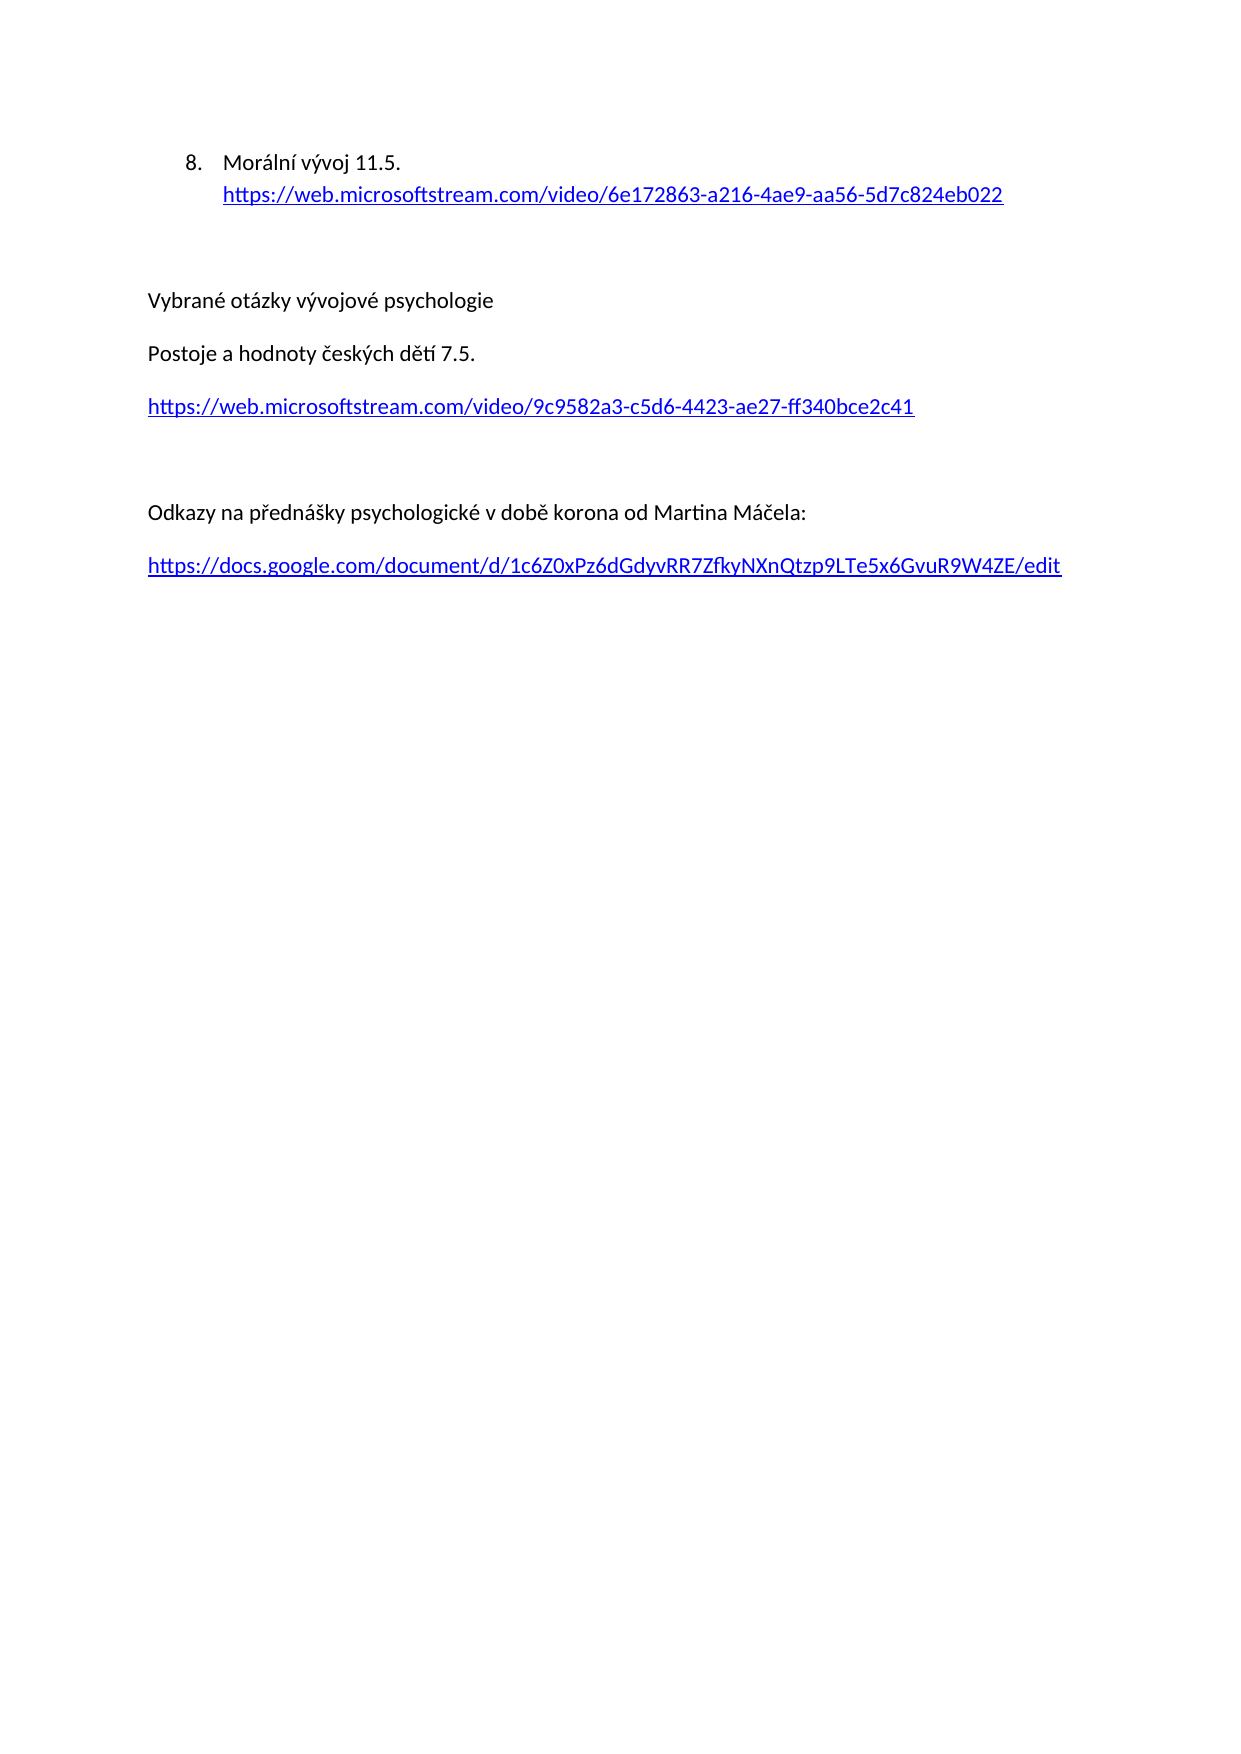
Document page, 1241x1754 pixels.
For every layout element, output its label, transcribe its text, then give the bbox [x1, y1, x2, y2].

text Odkazy na přednášky psychologické v době korona od Martina Máčela: [148, 498, 1093, 526]
text Postoje a hodnoty českých dětí 7.5. [148, 339, 1093, 367]
list https://web.microsoftstream.com/video/6e172863-a216-4ae9-aa56-5d7c824eb022 [223, 180, 1093, 208]
text https://web.microsoftstream.com/video/9c9582a3-c5d6-4423-ae27-ff340bce2c41 [148, 392, 1093, 420]
list Morální vývoj 11.5. [185, 148, 1093, 176]
text Vybrané otázky vývojové psychologie [148, 286, 1093, 314]
text https://docs.google.com/document/d/1c6Z0xPz6dGdyvRR7ZfkyNXnQtzp9LTe5x6GvuR9W4ZE/edit [148, 551, 1093, 579]
